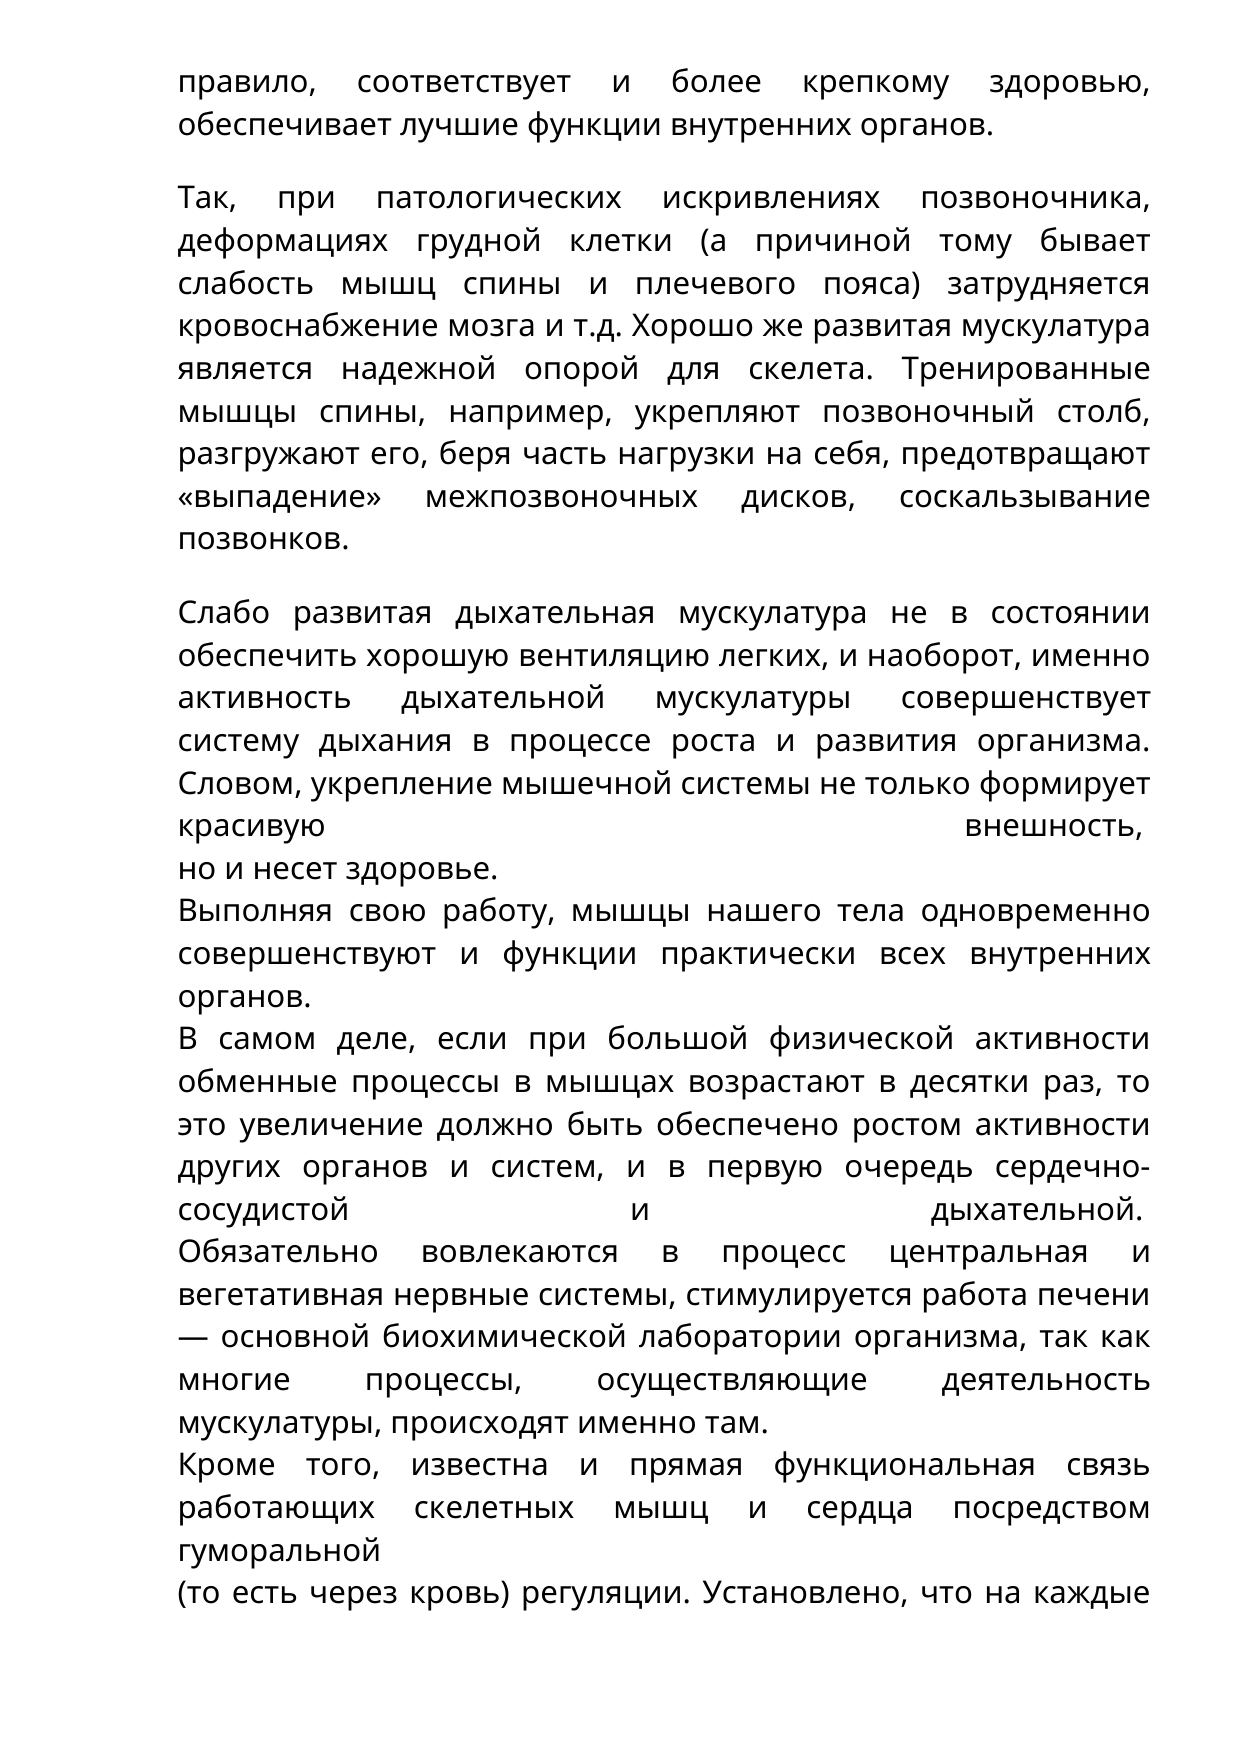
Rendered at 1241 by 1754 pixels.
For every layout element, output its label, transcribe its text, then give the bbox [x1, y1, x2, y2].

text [177, 1442, 1152, 1613]
text Слабо развитая дыхательная мускулатура не в состоянии обеспечить хорошую вентиляцию легких, и наоборот, именно активность дыхательной мускулатуры совершенствует систему дыхания в процессе роста и развития организма. Словом, укрепление мышечной системы не только формирует красивую внешность, но и несет здоровье. [177, 590, 1152, 888]
text Так, при патологических искривлениях позвоночника, деформациях грудной клетки (а причиной тому бывает слабость мышц спины и плечевого пояса) затрудняется кровоснабжение мозга и т.д. Хорошо же развитая мускулатура является надежной опорой для скелета. Тренированные мышцы спины, например, укрепляют позвоночный столб, разгружают его, беря часть нагрузки на себя, предотвращают «выпадение» межпозвоночных дисков, соскальзывание позвонков. [177, 176, 1152, 559]
text Выполняя свою работу, мышцы нашего тела одновременно совершенствуют и функции практически всех внутренних органов. В самом деле, если при большой физической активности обменные процессы в мышцах возрастают в десятки раз, то это увеличение должно быть обеспечено ростом активности других органов и систем, и в первую очередь сердечно-сосудистой и дыхательной. Обязательно вовлекаются в процесс центральная и вегетативная нервные системы, стимулируется работа печени — основной биохимической лаборатории организма, так как многие процессы, осуществляющие деятельность мускулатуры, происходят именно там. [177, 888, 1152, 1442]
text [177, 59, 1152, 144]
